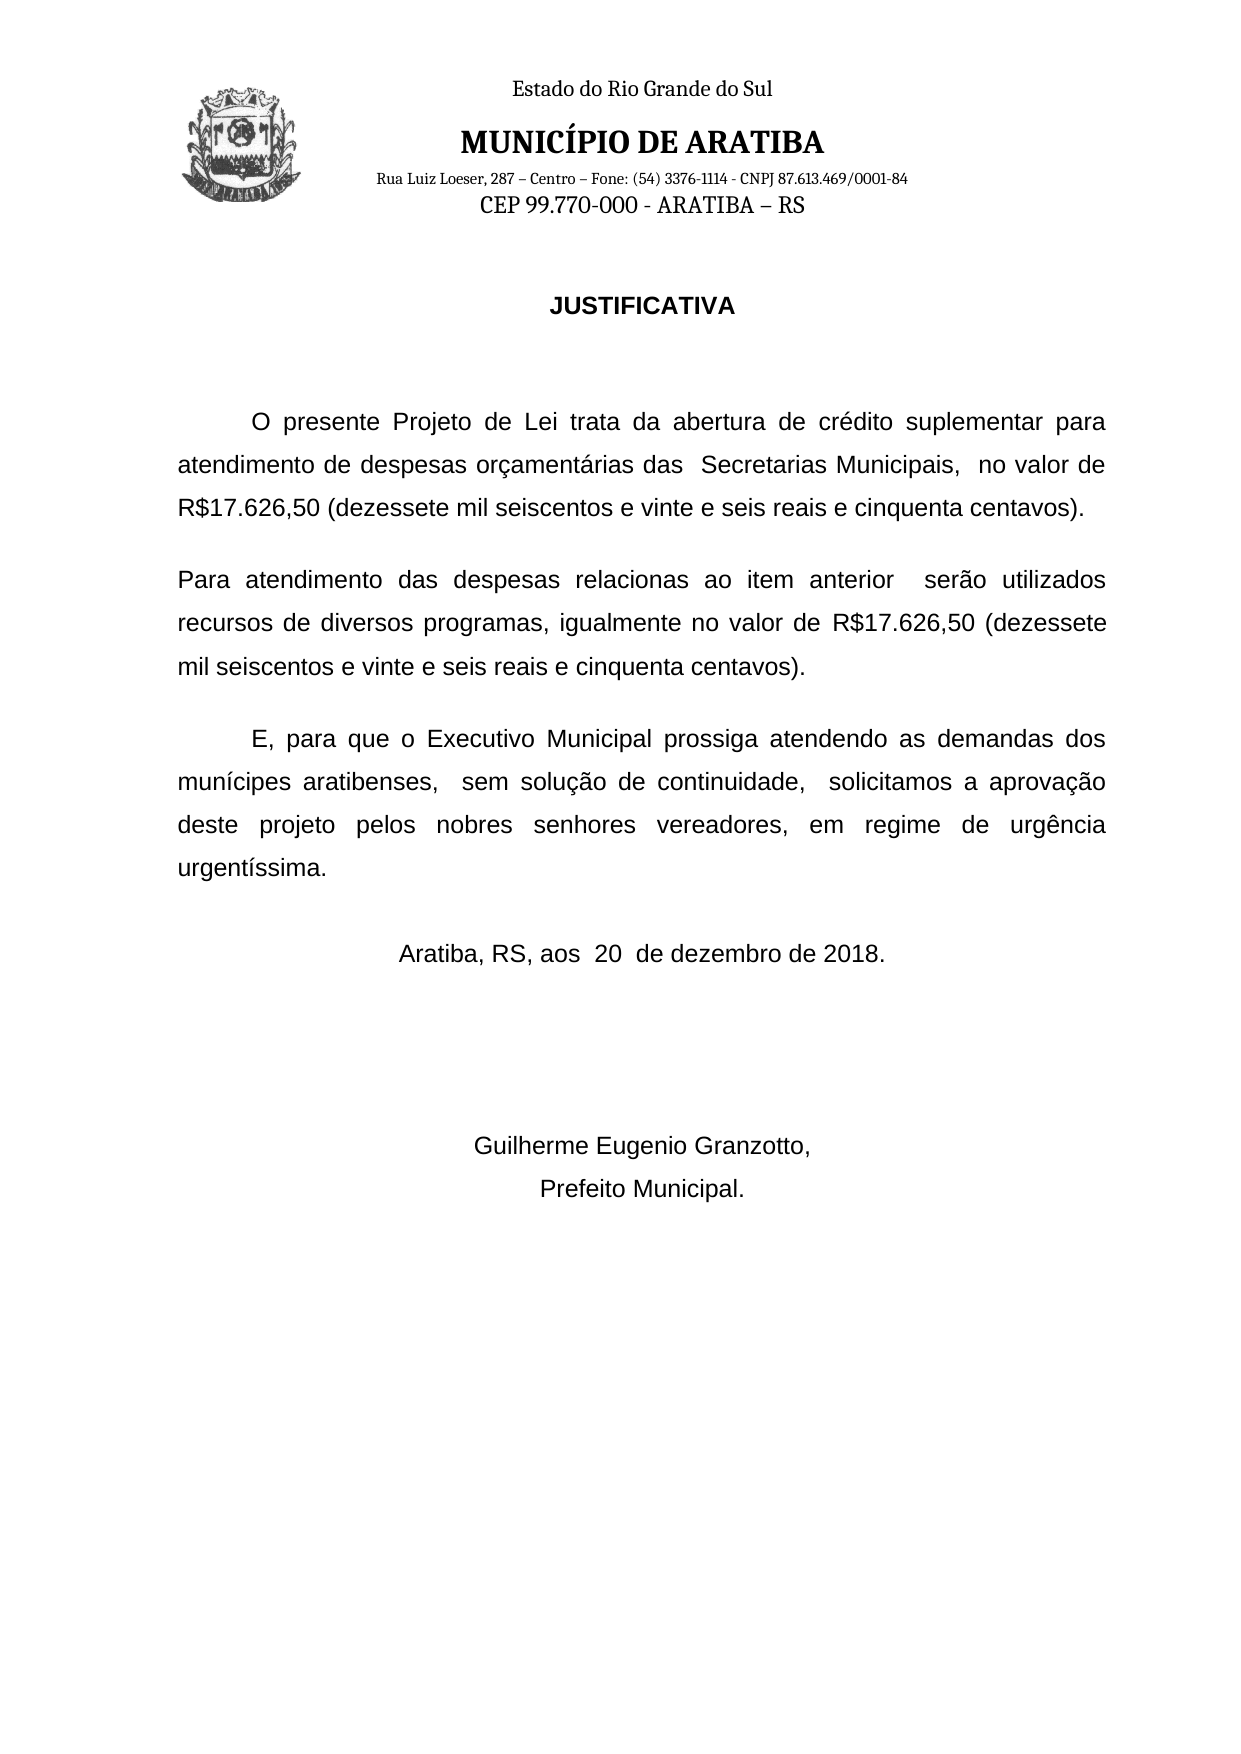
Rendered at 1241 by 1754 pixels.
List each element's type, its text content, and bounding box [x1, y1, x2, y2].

text E, para que o Executivo Municipal prossiga atendendo as demandas dos munícipes aratibenses, sem solução de continuidade, solicitamos a aprovação deste projeto pelos nobres senhores vereadores, em regime de urgência urgentíssima. [177, 724, 1107, 882]
text Aratiba, RS, aos 20 de dezembro de 2018. [177, 939, 1107, 968]
text Guilherme Eugenio Granzotto, [177, 1131, 1107, 1160]
text O presente Projeto de Lei trata da abertura de crédito suplementar para atendimento de despesas orçamentárias das Secretarias Municipais, no valor de R$17.626,50 (dezessete mil seiscentos e vinte e seis reais e cinquenta centavos). [177, 407, 1107, 522]
text Prefeito Municipal. [177, 1174, 1107, 1203]
text JUSTIFICATIVA [177, 291, 1107, 319]
picture [181, 87, 302, 200]
text Para atendimento das despesas relacionas ao item anterior serão utilizados recursos de diversos programas, igualmente no valor de R$17.626,50 (dezessete mil seiscentos e vinte e seis reais e cinquenta centavos). [177, 565, 1107, 680]
